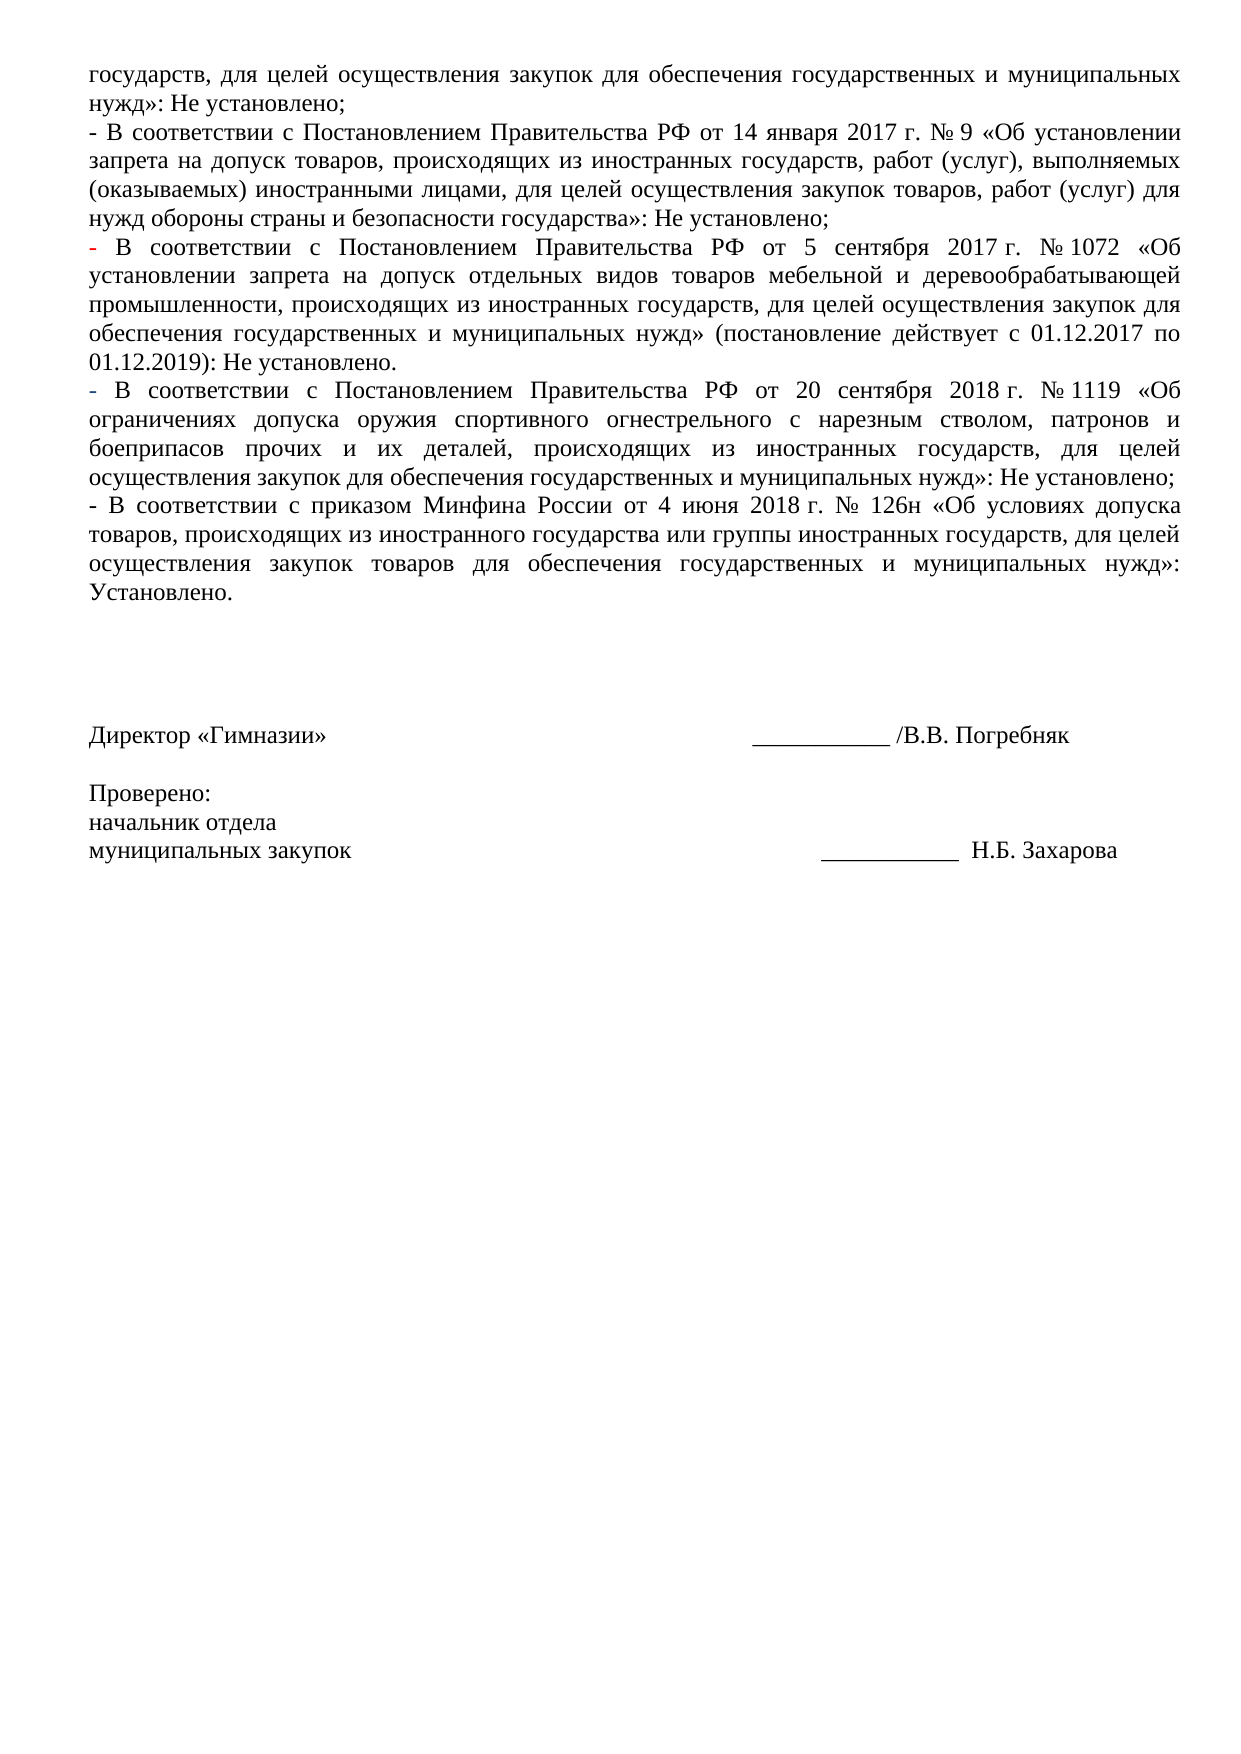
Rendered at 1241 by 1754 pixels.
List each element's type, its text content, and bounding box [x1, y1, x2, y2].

text начальник отдела [89, 807, 1181, 835]
text - В соответствии с Постановлением Правительства РФ от 5 сентября 2017 г. № 1072 «Об установлении запрета на допуск отдельных видов товаров мебельной и деревообрабатывающей промышленности, происходящих из иностранных государств, для целей осуществления закупок для обеспечения государственных и муниципальных нужд» (постановление действует с 01.12.2017 по 01.12.2019): Не установлено. [89, 232, 1181, 375]
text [89, 59, 1181, 117]
text - В соответствии с Постановлением Правительства РФ от 14 января 2017 г. № 9 «Об установлении запрета на допуск товаров, происходящих из иностранных государств, работ (услуг), выполняемых (оказываемых) иностранными лицами, для целей осуществления закупок товаров, работ (услуг) для нужд обороны страны и безопасности государства»: Не установлено; [89, 117, 1181, 232]
text - В соответствии с приказом Минфина России от 4 июня 2018 г. № 126н «Об условиях допуска товаров, происходящих из иностранного государства или группы иностранных государств, для целей осуществления закупок товаров для обеспечения государственных и муниципальных нужд»: Установлено. [89, 490, 1181, 605]
text - В соответствии с Постановлением Правительства РФ от 20 сентября 2018 г. № 1119 «Об ограничениях допуска оружия спортивного огнестрельного с нарезным стволом, патронов и боеприпасов прочих и их деталей, происходящих из иностранных государств, для целей осуществления закупок для обеспечения государственных и муниципальных нужд»: Не установлено; [89, 375, 1181, 490]
text муниципальных закупок ___________ Н.Б. Захарова [89, 835, 1181, 864]
text Директор «Гимназии» ___________ /В.В. Погребняк [89, 720, 1181, 749]
text Проверено: [89, 778, 1181, 807]
